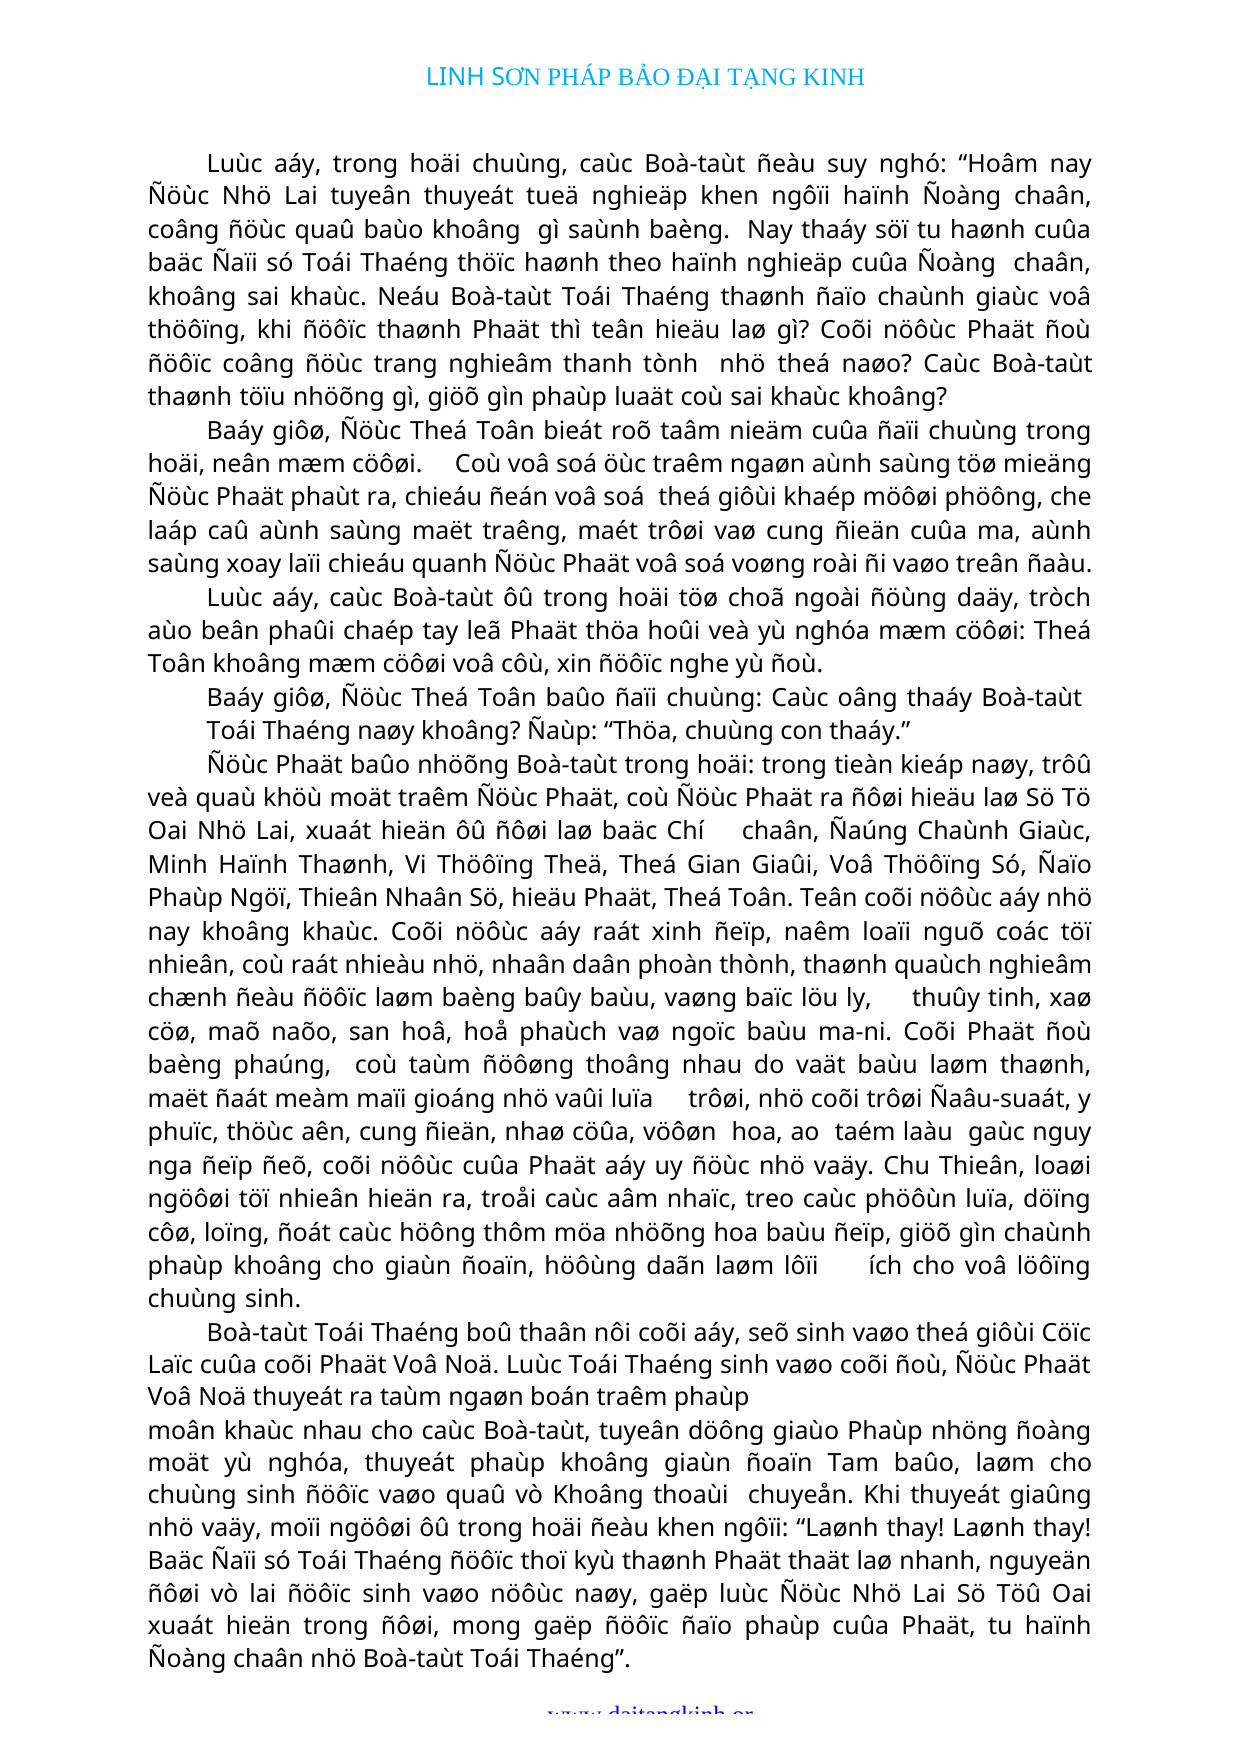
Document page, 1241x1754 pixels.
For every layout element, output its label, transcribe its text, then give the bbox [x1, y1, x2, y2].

text Ñöùc Phaät baûo nhöõng Boà-taùt trong hoäi: trong tieàn kieáp naøy, trôû veà quaù khöù moät traêm Ñöùc Phaät, coù Ñöùc Phaät ra ñôøi hieäu laø Sö Tö Oai Nhö Lai, xuaát hieän ôû ñôøi laø baäc Chí chaân, Ñaúng Chaùnh Giaùc, Minh Haïnh Thaønh, Vi Thöôïng Theä, Theá Gian Giaûi, Voâ Thöôïng Só, Ñaïo Phaùp Ngöï, Thieân Nhaân Sö, hieäu Phaät, Theá Toân. Teân coõi nöôùc aáy nhö nay khoâng khaùc. Coõi nöôùc aáy raát xinh ñeïp, naêm loaïi nguõ coác töï nhieân, coù raát nhieàu nhö, nhaân daân phoàn thònh, thaønh quaùch nghieâm chænh ñeàu ñöôïc laøm baèng baûy baùu, vaøng baïc löu ly, thuûy tinh, xaø cöø, maõ naõo, san hoâ, hoå phaùch vaø ngoïc baùu ma-ni. Coõi Phaät ñoù baèng phaúng, coù taùm ñöôøng thoâng nhau do vaät baùu laøm thaønh, maët ñaát meàm maïi gioáng nhö vaûi luïa trôøi, nhö coõi trôøi Ñaâu-suaát, y phuïc, thöùc aên, cung ñieän, nhaø cöûa, vöôøn hoa, ao taém laàu gaùc nguy nga ñeïp ñeõ, coõi nöôùc cuûa Phaät aáy uy ñöùc nhö vaäy. Chu Thieân, loaøi ngöôøi töï nhieân hieän ra, troåi caùc aâm nhaïc, treo caùc phöôùn luïa, döïng côø, loïng, ñoát caùc höông thôm möa nhöõng hoa baùu ñeïp, giöõ gìn chaùnh phaùp khoâng cho giaùn ñoaïn, höôùng daãn laøm lôïi ích cho voâ löôïng chuùng sinh. [147, 747, 1093, 1315]
text Baáy giôø, Ñöùc Theá Toân baûo ñaïi chuùng: Caùc oâng thaáy Boà-taùt Toái Thaéng naøy khoâng? Ñaùp: “Thöa, chuùng con thaáy.” [206, 680, 1083, 747]
text Boà-taùt Toái Thaéng boû thaân nôi coõi aáy, seõ sinh vaøo theá giôùi Cöïc Laïc cuûa coõi Phaät Voâ Noä. Luùc Toái Thaéng sinh vaøo coõi ñoù, Ñöùc Phaät Voâ Noä thuyeát ra taùm ngaøn boán traêm phaùp [147, 1315, 1093, 1413]
text Luùc aáy, caùc Boà-taùt ôû trong hoäi töø choã ngoài ñöùng daäy, tròch aùo beân phaûi chaép tay leã Phaät thöa hoûi veà yù nghóa mæm cöôøi: Theá Toân khoâng mæm cöôøi voâ côù, xin ñöôïc nghe yù ñoù. [147, 580, 1093, 680]
text Luùc aáy, trong hoäi chuùng, caùc Boà-taùt ñeàu suy nghó: “Hoâm nay Ñöùc Nhö Lai tuyeân thuyeát tueä nghieäp khen ngôïi haïnh Ñoàng chaân, coâng ñöùc quaû baùo khoâng gì saùnh baèng. Nay thaáy söï tu haønh cuûa baäc Ñaïi só Toái Thaéng thöïc haønh theo haïnh nghieäp cuûa Ñoàng chaân, khoâng sai khaùc. Neáu Boà-taùt Toái Thaéng thaønh ñaïo chaùnh giaùc voâ thöôïng, khi ñöôïc thaønh Phaät thì teân hieäu laø gì? Coõi nöôùc Phaät ñoù ñöôïc coâng ñöùc trang nghieâm thanh tònh nhö theá naøo? Caùc Boà-taùt thaønh töïu nhöõng gì, giöõ gìn phaùp luaät coù sai khaùc khoâng? [147, 145, 1093, 413]
text moân khaùc nhau cho caùc Boà-taùt, tuyeân döông giaùo Phaùp nhöng ñoàng moät yù nghóa, thuyeát phaùp khoâng giaùn ñoaïn Tam baûo, laøm cho chuùng sinh ñöôïc vaøo quaû vò Khoâng thoaùi chuyeån. Khi thuyeát giaûng nhö vaäy, moïi ngöôøi ôû trong hoäi ñeàu khen ngôïi: “Laønh thay! Laønh thay! Baäc Ñaïi só Toái Thaéng ñöôïc thoï kyù thaønh Phaät thaät laø nhanh, nguyeän ñôøi vò lai ñöôïc sinh vaøo nöôùc naøy, gaëp luùc Ñöùc Nhö Lai Sö Töû Oai xuaát hieän trong ñôøi, mong gaëp ñöôïc ñaïo phaùp cuûa Phaät, tu haïnh Ñoàng chaân nhö Boà-taùt Toái Thaéng”. [147, 1413, 1093, 1675]
text Baáy giôø, Ñöùc Theá Toân bieát roõ taâm nieäm cuûa ñaïi chuùng trong hoäi, neân mæm cöôøi. Coù voâ soá öùc traêm ngaøn aùnh saùng töø mieäng Ñöùc Phaät phaùt ra, chieáu ñeán voâ soá theá giôùi khaép möôøi phöông, che laáp caû aùnh saùng maët traêng, maét trôøi vaø cung ñieän cuûa ma, aùnh saùng xoay laïi chieáu quanh Ñöùc Phaät voâ soá voøng roài ñi vaøo treân ñaàu. [147, 413, 1093, 580]
